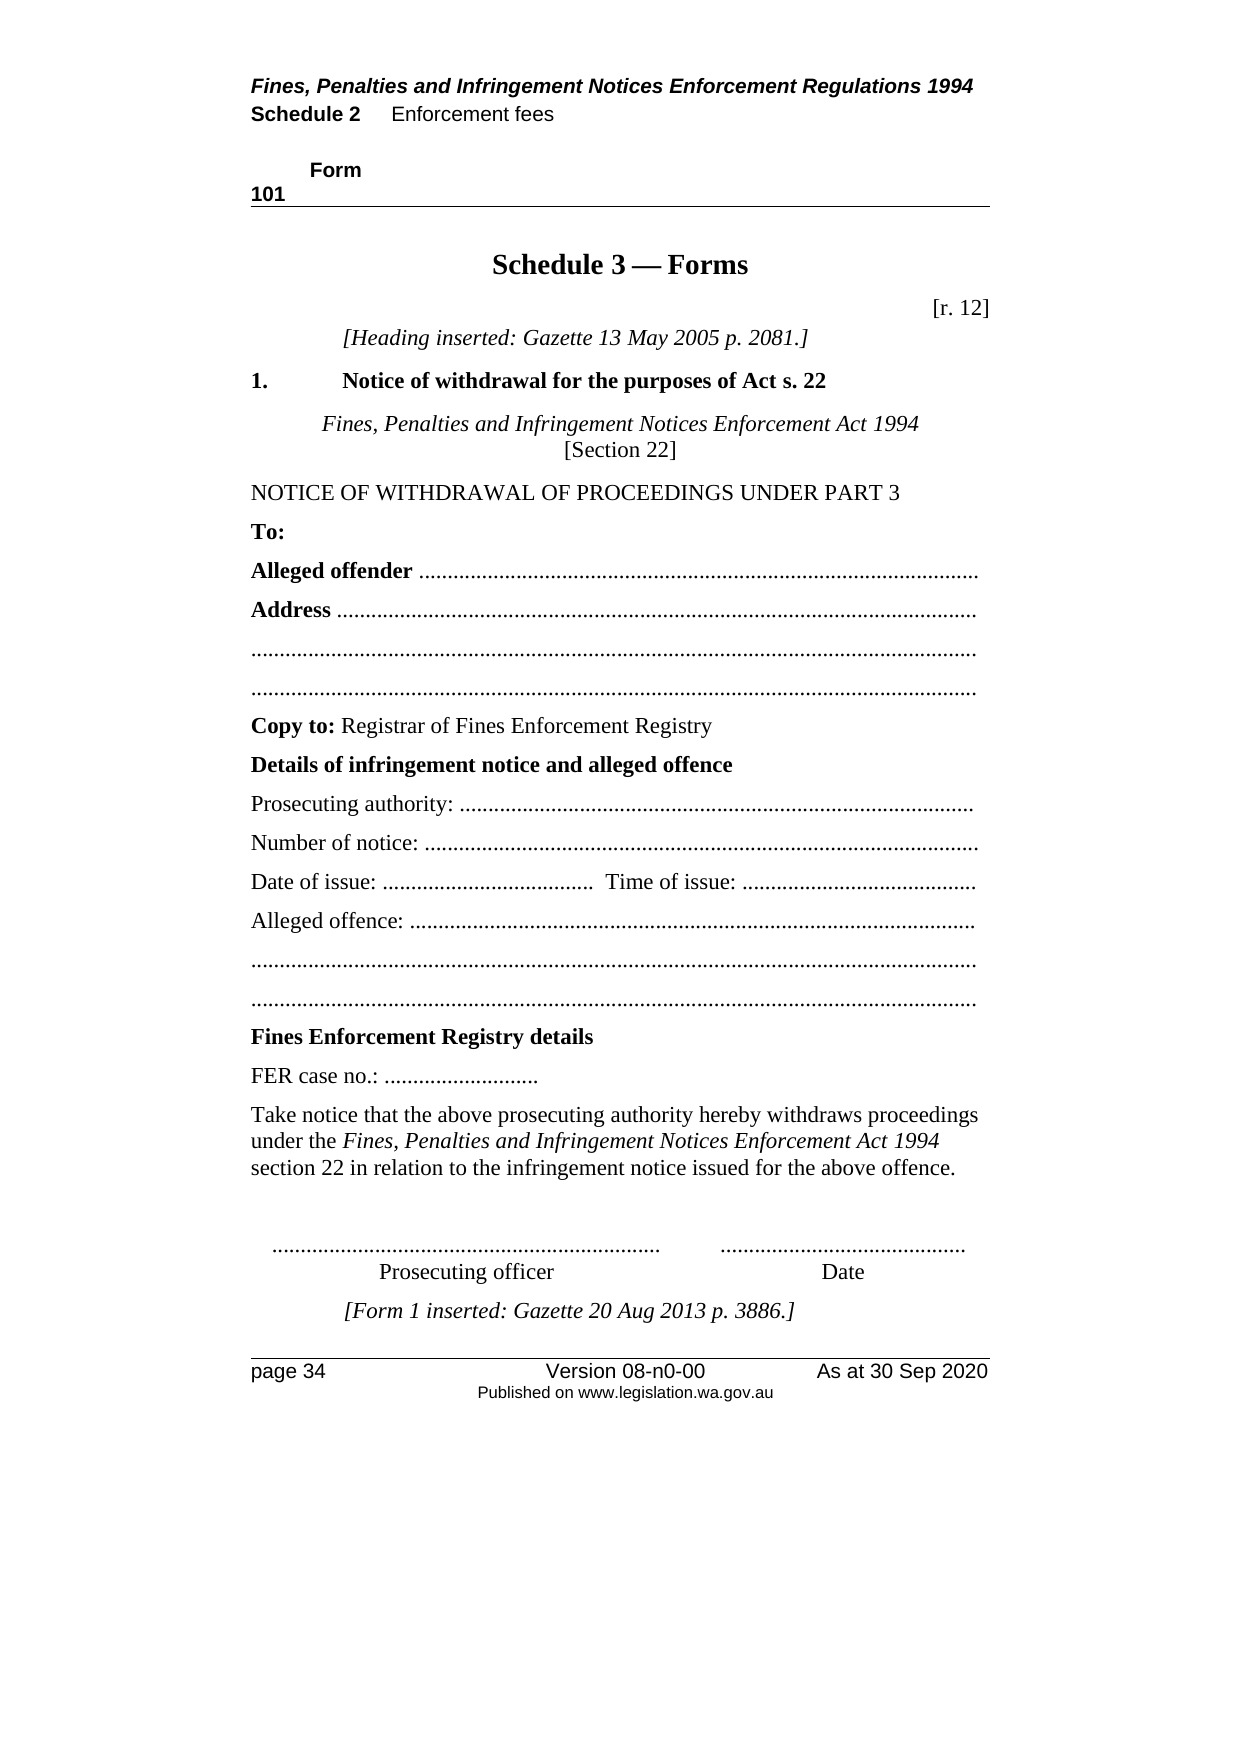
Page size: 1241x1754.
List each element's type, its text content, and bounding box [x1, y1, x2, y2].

table_header NOTICE OF WITHDRAWAL OF PROCEEDINGS UNDER PART 3 [239, 467, 993, 506]
table_cell To: Alleged offender .................................................................................................. Address ................................................................................................................ ............................................................................................................................... ............................................................................................................................... Copy to: Registrar of Fines Enforcement Registry [239, 506, 993, 739]
table_cell Details of infringement notice and alleged offence [239, 739, 993, 778]
text [r. 12] [251, 293, 990, 320]
table_cell Take notice that the above prosecuting authority hereby withdraws proceedings under the Fines, Penalties and Infringement Notices Enforcement Act 1994 section 22 in relation to the infringement notice issued for the above offence. [239, 1089, 993, 1180]
text Fines, Penalties and Infringement Notices Enforcement Act 1994 [251, 410, 990, 436]
table_cell Prosecuting authority: .......................................................................................... Number of notice: ................................................................................................. Date of issue: ..................................... Time of issue: ......................................... Alleged offence: ................................................................................................... ............................................................................................................................... ............................................................................................................................... [239, 778, 993, 1011]
text [Form 1 inserted: Gazette 20 Aug 2013 p. 3886.] [251, 1297, 990, 1323]
subtitle 1. Notice of withdrawal for the purposes of Act s. 22 [251, 367, 990, 393]
text [Section 22] [251, 436, 990, 463]
table_cell .................................................................... Prosecuting officer [239, 1180, 693, 1284]
table_cell FER case no.: ........................... [239, 1050, 993, 1089]
table_cell Fines Enforcement Registry details [239, 1011, 993, 1050]
subtitle [Heading inserted: Gazette 13 May 2005 p. 2081.] [251, 324, 990, 350]
table_cell ........................................... Date [694, 1180, 993, 1284]
subtitle Schedule 3 — Forms [251, 247, 990, 281]
